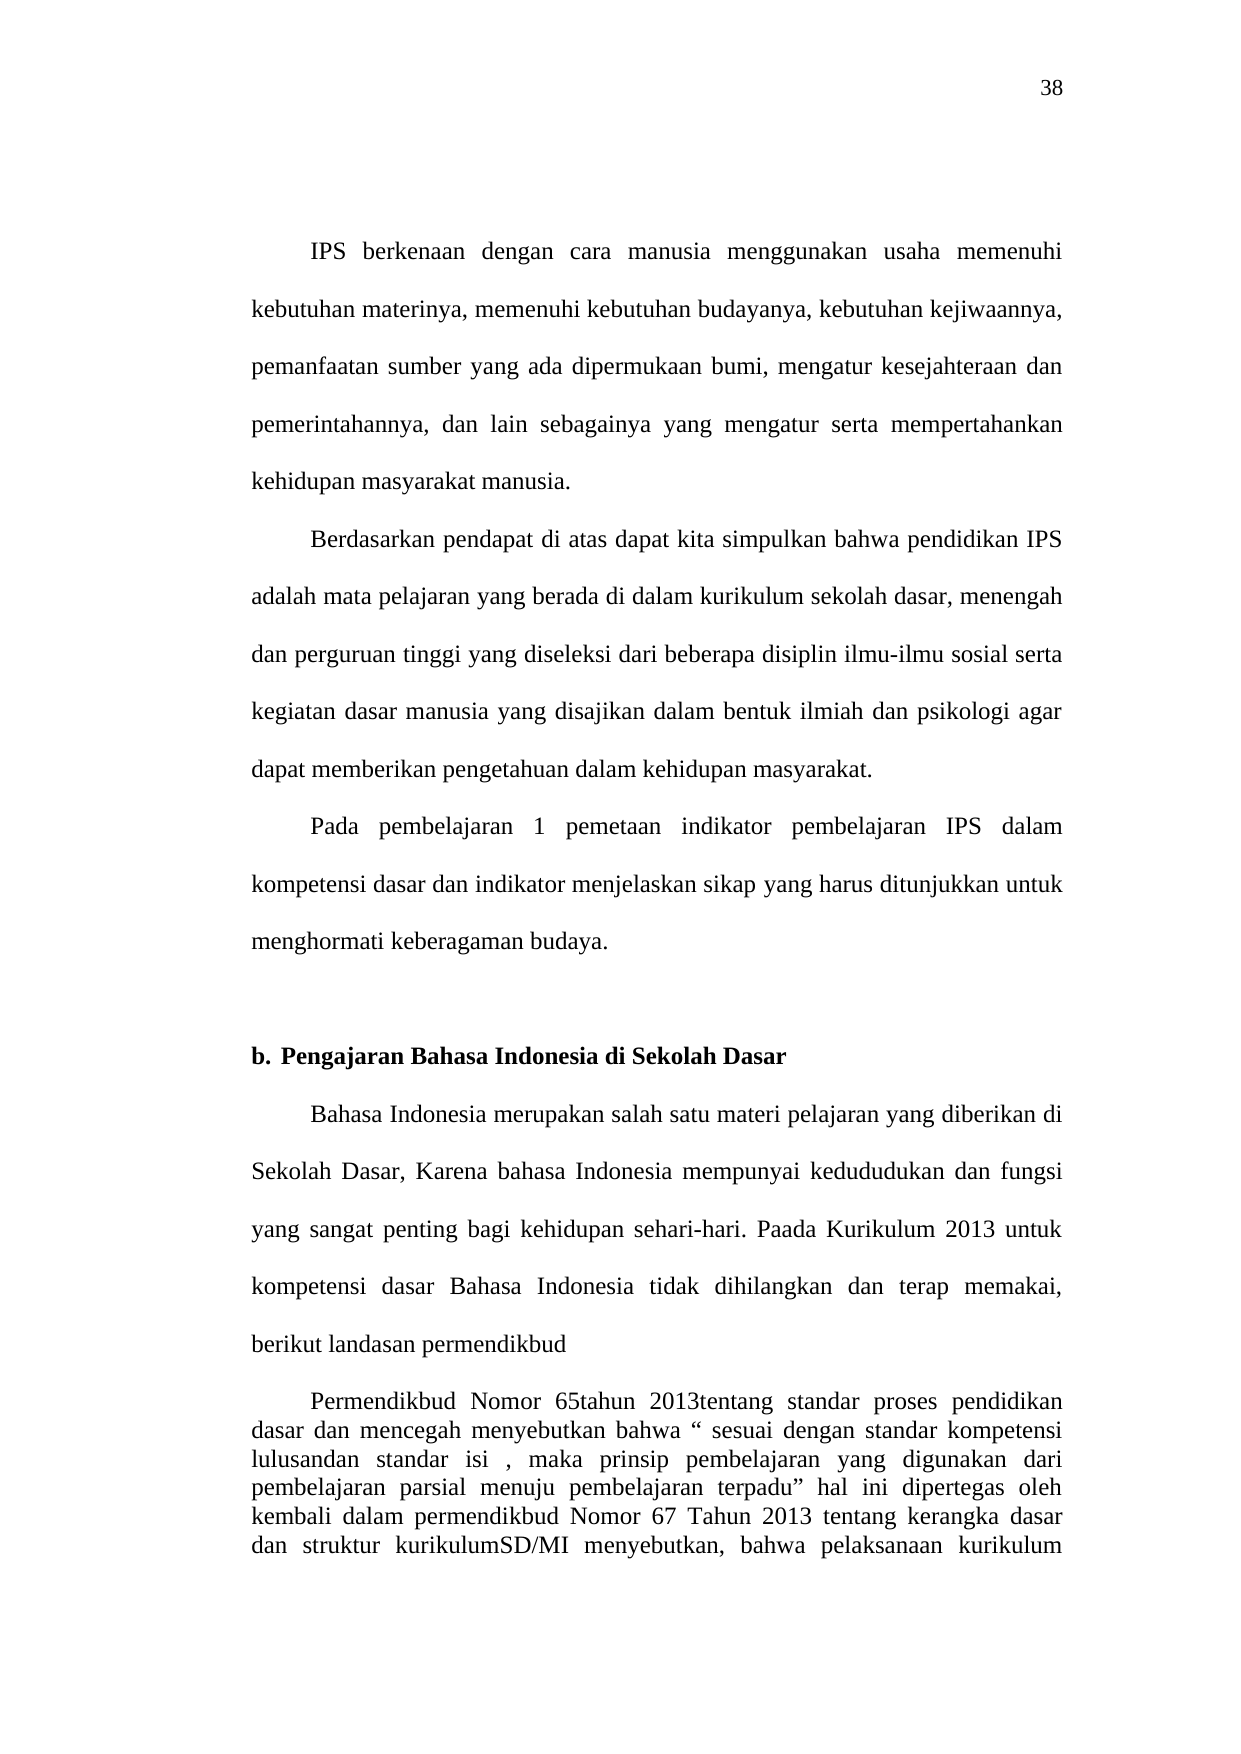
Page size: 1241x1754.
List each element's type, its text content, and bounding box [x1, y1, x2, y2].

list Pada pembelajaran 1 pemetaan indikator pembelajaran IPS dalam kompetensi dasar dan indikator menjelaskan sikap yang harus ditunjukkan untuk menghormati keberagaman budaya. [251, 811, 1063, 955]
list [251, 1386, 1063, 1559]
list Pengajaran Bahasa Indonesia di Sekolah Dasar [251, 1041, 1063, 1070]
list IPS berkenaan dengan cara manusia menggunakan usaha memenuhi kebutuhan materinya, memenuhi kebutuhan budayanya, kebutuhan kejiwaannya, pemanfaatan sumber yang ada dipermukaan bumi, mengatur kesejahteraan dan pemerintahannya, dan lain sebagainya yang mengatur serta mempertahankan kehidupan masyarakat manusia. [251, 236, 1063, 495]
list Bahasa Indonesia merupakan salah satu materi pelajaran yang diberikan di Sekolah Dasar, Karena bahasa Indonesia mempunyai kedududukan dan fungsi yang sangat penting bagi kehidupan sehari-hari. Paada Kurikulum 2013 untuk kompetensi dasar Bahasa Indonesia tidak dihilangkan dan terap memakai, berikut landasan permendikbud [251, 1099, 1063, 1357]
list Berdasarkan pendapat di atas dapat kita simpulkan bahwa pendidikan IPS adalah mata pelajaran yang berada di dalam kurikulum sekolah dasar, menengah dan perguruan tinggi yang diseleksi dari beberapa disiplin ilmu-ilmu sosial serta kegiatan dasar manusia yang disajikan dalam bentuk ilmiah dan psikologi agar dapat memberikan pengetahuan dalam kehidupan masyarakat. [251, 524, 1063, 782]
